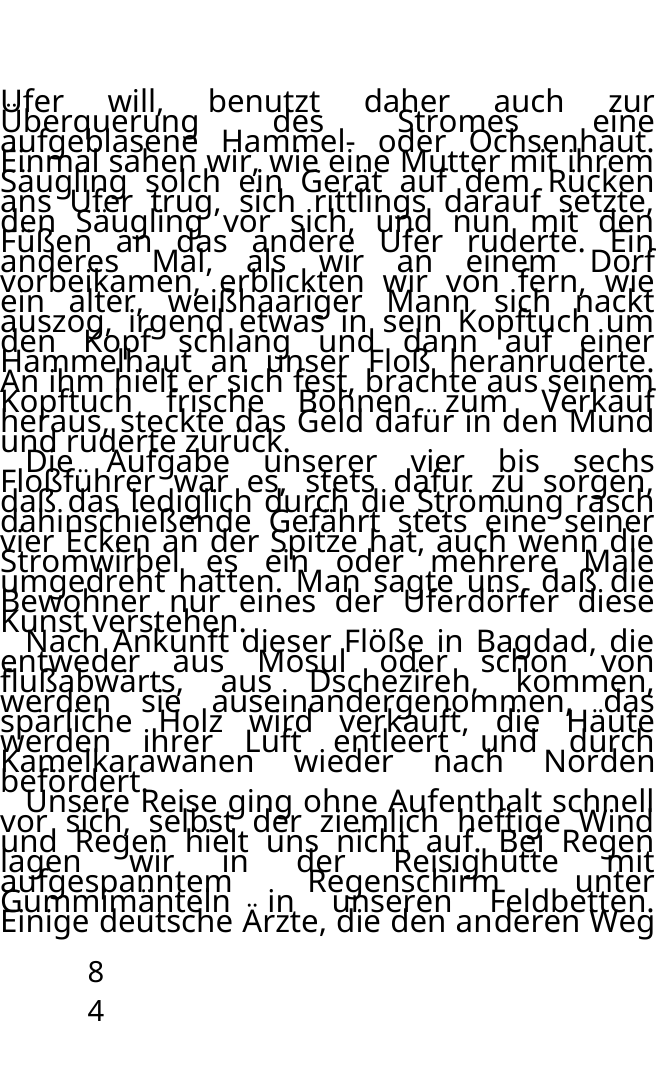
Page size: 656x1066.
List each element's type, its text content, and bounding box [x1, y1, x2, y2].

text Nach Ankunft dieser Flöße in Bagdad, die entweder aus Mosul oder schon von flußabwärts, aus Dschezireh, kommen, werden sie auseinandergenommen, das spärliche Holz wird verkauft, die Häute werden ihrer Luft entleert und durch Kamelkarawanen wieder nach Norden befördert. [0, 636, 655, 796]
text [0, 796, 655, 936]
text Ufer will, benutzt daher auch zur Überquerung des Stromes eine aufgeblasene Hammel- oder Ochsenhaut. Einmal sahen wir, wie eine Mutter mit ihrem Säugling solch ein Gerät auf dem Rücken ans Ufer trug, sich rittlings darauf setzte, den Säugling vor sich, und nun mit den Füßen an das andere Ufer ruderte. Ein anderes Mal, als wir an einem Dorf vorbeikamen, erblickten wir von fern, wie ein alter, weißhaariger Mann sich nackt auszog, irgend etwas in sein Kopftuch um den Kopf schlang und dann auf einer Hammelhaut an unser Floß heranruderte. An ihm hielt er sich fest, brachte aus seinem Kopftuch frische Bohnen zum Verkauf heraus, steckte das Geld dafür in den Mund und ruderte zurück. [0, 96, 655, 456]
text Die Aufgabe unserer vier bis sechs Floßführer war es, stets dafür zu sorgen, daß das lediglich durch die Strömung rasch dahinschießende Gefährt stets eine seiner vier Ecken an der Spitze hat, auch wenn die Stromwirbel es ein oder mehrere Male umgedreht hatten. Man sagte uns, daß die Bewohner nur eines der Uferdörfer diese Kunst verstehen. [0, 456, 655, 636]
